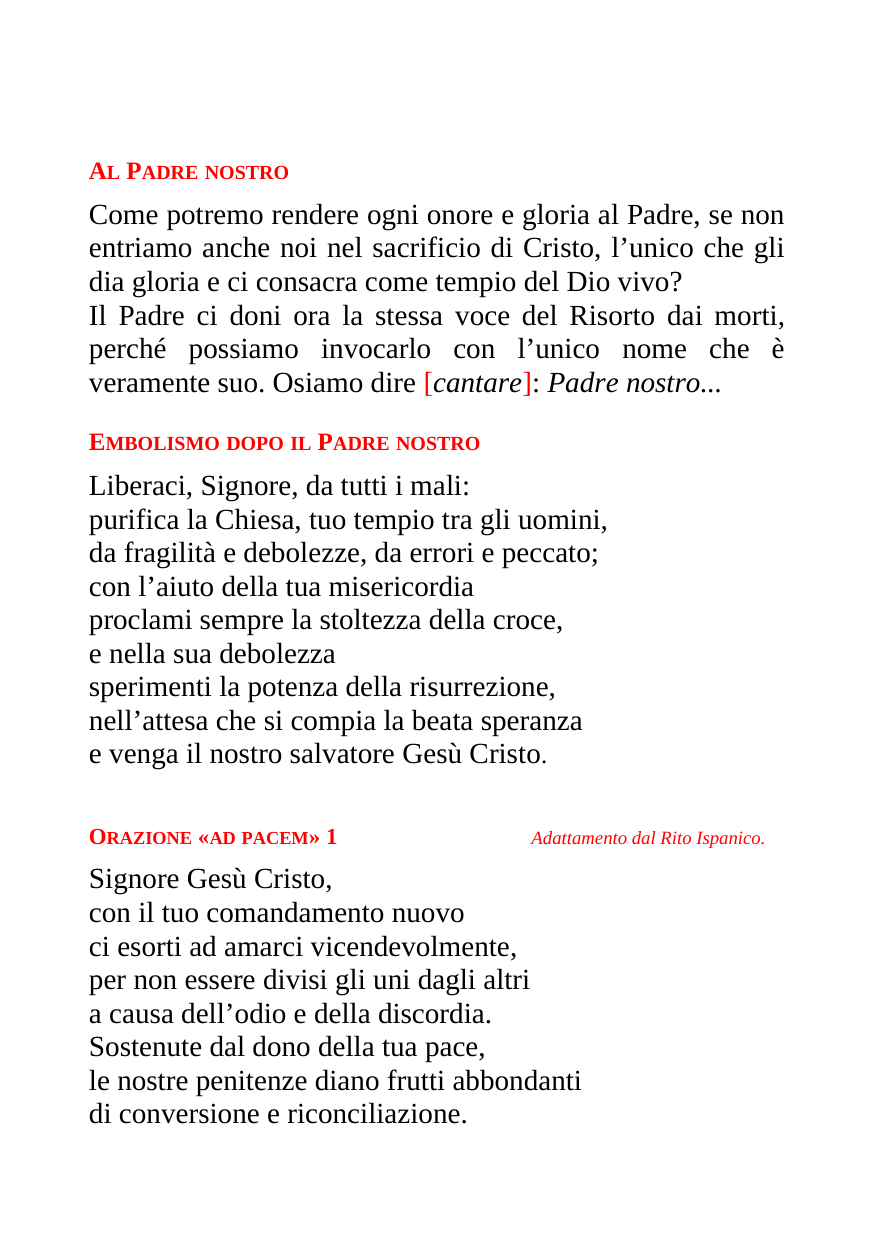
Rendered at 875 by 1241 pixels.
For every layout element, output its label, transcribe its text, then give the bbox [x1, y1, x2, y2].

text purifica la Chiesa, tuo tempio tra gli uomini, [89, 502, 785, 535]
text Orazione «ad pacem» 1 Adattamento dal Rito Ispanico. [89, 823, 785, 849]
text e nella sua debolezza [89, 636, 785, 669]
text di conversione e riconciliazione. [89, 1096, 785, 1130]
text e venga il nostro salvatore Gesù Cristo. [89, 737, 785, 770]
text proclami sempre la stoltezza della croce, [89, 602, 785, 636]
text con l’aiuto della tua misericordia [89, 569, 785, 602]
text per non essere divisi gli uni dagli altri [89, 962, 785, 996]
text nell’attesa che si compia la beata speranza [89, 703, 785, 737]
text le nostre penitenze diano frutti abbondanti [89, 1063, 785, 1096]
text Come potremo rendere ogni onore e gloria al Padre, se non entriamo anche noi nel sacrificio di Cristo, l’unico che gli dia gloria e ci consacra come tempio del Dio vivo? [89, 197, 785, 298]
text Al Padre nostro [89, 156, 785, 184]
text ci esorti ad amarci vicendevolmente, [89, 929, 785, 962]
text Liberaci, Signore, da tutti i mali: [89, 468, 785, 502]
text sperimenti la potenza della risurrezione, [89, 669, 785, 703]
text da fragilità e debolezze, da errori e peccato; [89, 535, 785, 569]
text Il Padre ci doni ora la stessa voce del Risorto dai morti, perché possiamo invocarlo con l’unico nome che è veramente suo. Osiamo dire [cantare]: Padre nostro... [89, 298, 785, 398]
text Embolismo dopo il Padre nostro [89, 427, 785, 456]
text Sostenute dal dono della tua pace, [89, 1029, 785, 1063]
text a causa dell’odio e della discordia. [89, 996, 785, 1029]
text con il tuo comandamento nuovo [89, 895, 785, 929]
text Signore Gesù Cristo, [89, 862, 785, 895]
